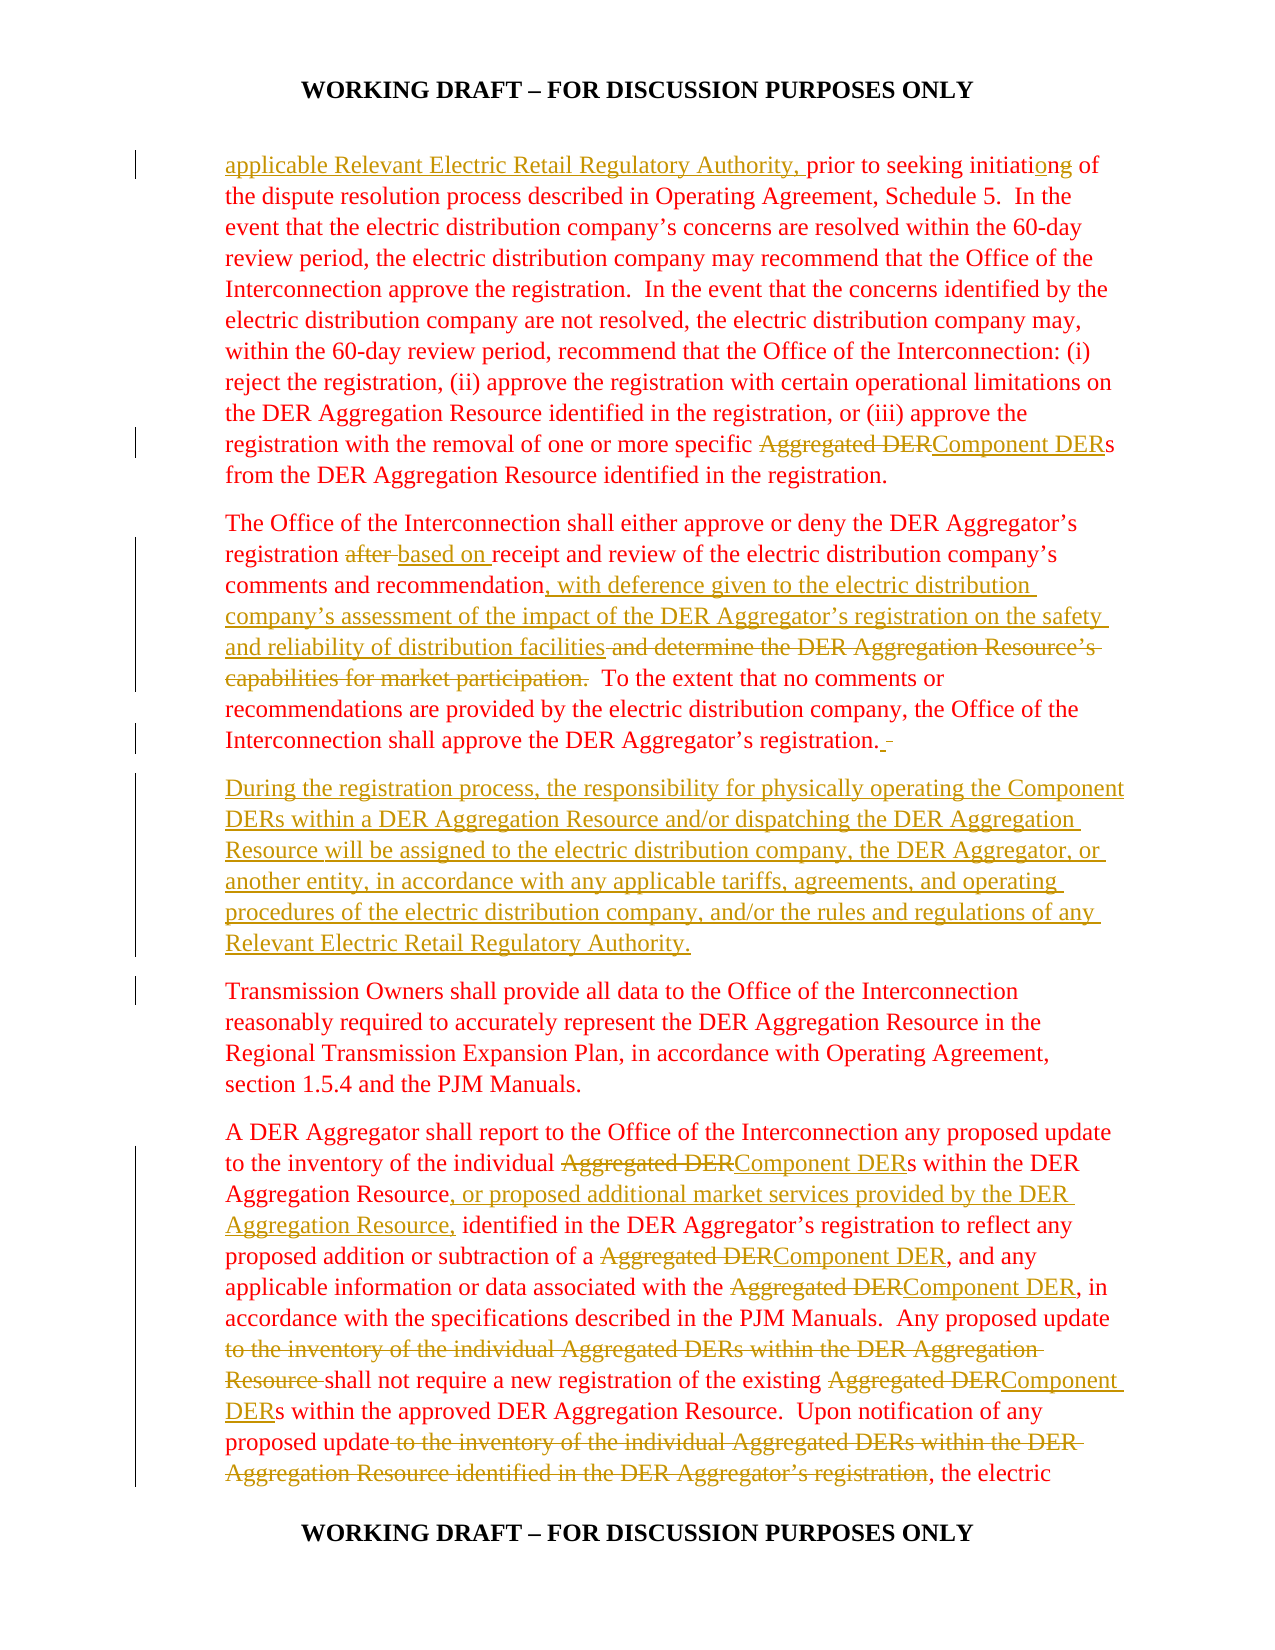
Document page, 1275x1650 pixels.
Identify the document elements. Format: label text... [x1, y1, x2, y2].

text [225, 150, 1125, 489]
text Transmission Owners shall provide all data to the Office of the Interconnection reasonably required to accurately represent the DER Aggregation Resource in the Regional Transmission Expansion Plan, in accordance with Operating Agreement, section 1.5.4 and the PJM Manuals. [225, 976, 1125, 1098]
text The Office of the Interconnection shall either approve or deny the DER Aggregator’s registration receipt and review of the electric distribution company’s comments and recommendation To the extent that no comments or recommendations are provided by the electric distribution company, the Office of the Interconnection shall approve the DER Aggregator’s registration. [225, 508, 1125, 754]
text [225, 1117, 1125, 1487]
